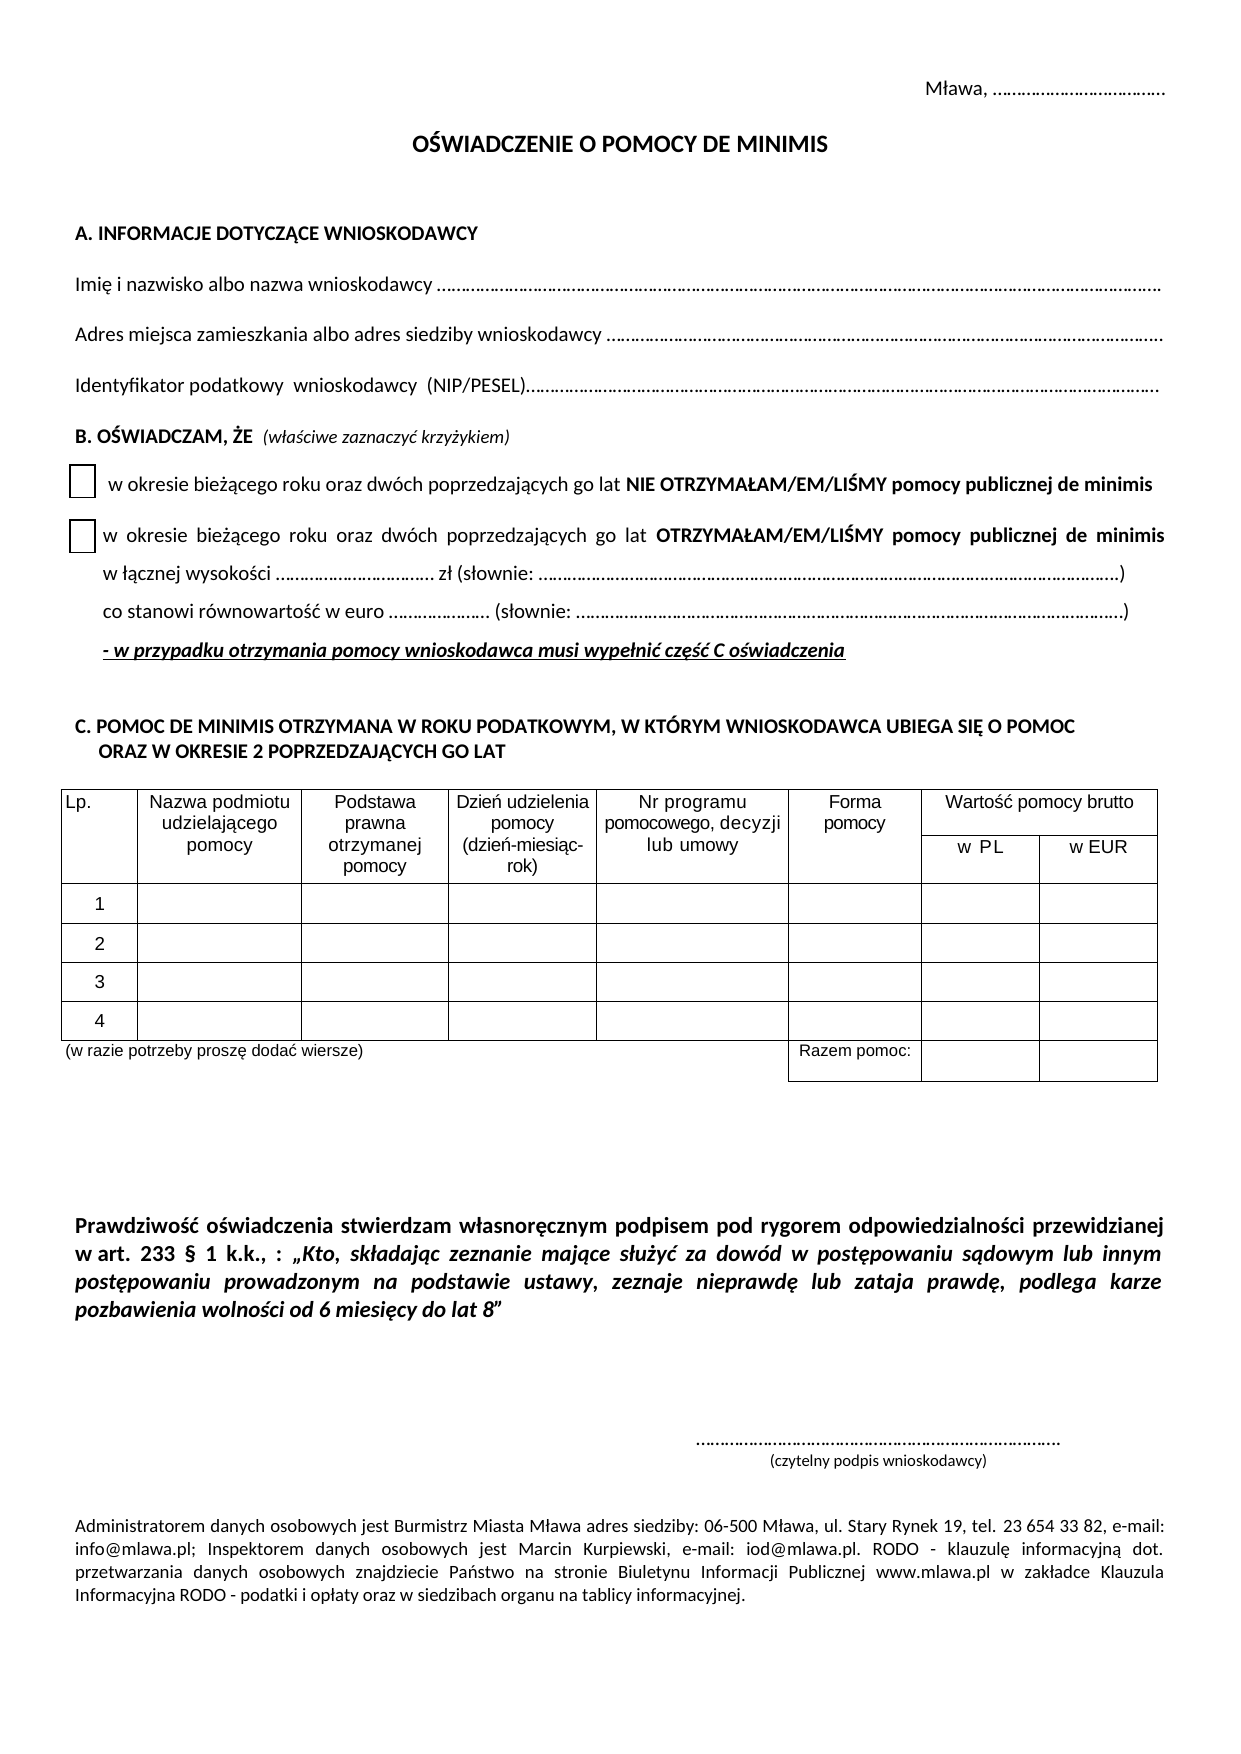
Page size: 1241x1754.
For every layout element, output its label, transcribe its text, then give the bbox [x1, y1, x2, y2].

table_cell [789, 924, 921, 962]
table_cell [597, 884, 788, 923]
table_header Forma pomocy [789, 790, 921, 882]
text Administratorem danych osobowych jest Burmistrz Miasta Mława adres siedziby: 06-500 Mława, ul. Stary Rynek 19, tel. 23 654 33 82, e-mail: info@mlawa.pl; Inspektorem danych osobowych jest Marcin Kurpiewski, e-mail: iod@mlawa.pl. RODO - klauzulę informacyjną dot. przetwarzania danych osobowych znajdziecie Państwo na stronie Biuletynu Informacji Publicznej www.mlawa.pl w zakładce Klauzula Informacyjna RODO - podatki i opłaty oraz w siedzibach organu na tablicy informacyjnej. [75, 1514, 1165, 1606]
text Identyfikator podatkowy wnioskodawcy (NIP/PESEL)…………………………………………………………………………………………………………………… [75, 372, 1165, 398]
text - w przypadku otrzymania pomocy wnioskodawca musi wypełnić część C oświadczenia [102, 637, 1165, 662]
table_cell [597, 963, 788, 1001]
table_cell [922, 884, 1039, 923]
text A. INFORMACJE DOTYCZĄCE WNIOSKODAWCY [75, 220, 1165, 245]
table_cell [1040, 963, 1157, 1001]
text OŚWIADCZENIE O POMOCY DE MINIMIS [75, 128, 1165, 159]
table_cell [1040, 924, 1157, 962]
table_cell [138, 924, 301, 962]
table_cell [302, 924, 448, 962]
table_cell [449, 1002, 596, 1040]
table_cell 1 [62, 884, 137, 923]
text Imię i nazwisko albo nazwa wnioskodawcy ……………………………………………………………………………………………………………………………………. [75, 271, 1165, 296]
table_cell [138, 963, 301, 1001]
table_cell [789, 884, 921, 923]
table_header Nazwa podmiotu udzielającego pomocy [138, 790, 301, 882]
table_cell (w razie potrzeby proszę dodać wiersze) [61, 1041, 788, 1081]
text Adres miejsca zamieszkania albo adres siedziby wnioskodawcy …………………………………………………………………………………………………….. [75, 322, 1165, 347]
table_cell [449, 963, 596, 1001]
table_cell 4 [62, 1002, 137, 1040]
text Prawdziwość oświadczenia stwierdzam własnoręcznym podpisem pod rygorem odpowiedzialności przewidzianej w art. 233 § 1 k.k., : „Kto, składając zeznanie mające służyć za dowód w postępowaniu sądowym lub innym postępowaniu prowadzonym na podstawie ustawy, zeznaje nieprawdę lub zataja prawdę, podlega karze pozbawienia wolności od 6 miesięcy do lat 8” [75, 1211, 1165, 1323]
table_cell [597, 924, 788, 962]
table_cell [449, 884, 596, 923]
table_cell [1040, 1002, 1157, 1040]
text Mława, ……………………………… [75, 75, 1165, 100]
text w okresie bieżącego roku oraz dwóch poprzedzających go lat NIE OTRZYMAŁAM/EM/LIŚMY pomocy publicznej de minimis [96, 472, 1165, 497]
table_cell [302, 884, 448, 923]
table_cell [922, 1041, 1039, 1081]
table_cell [922, 1002, 1039, 1040]
table_header Dzień udzielenia pomocy (dzień-miesiąc-rok) [449, 790, 596, 882]
text co stanowi równowartość w euro ………………… (słownie: ……………………………………………………………………………………………………) [103, 599, 1165, 624]
text C. POMOC DE MINIMIS OTRZYMANA W ROKU PODATKOWYM, W KTÓRYM WNIOSKODAWCA UBIEGA SIĘ O POMOC [75, 713, 1165, 738]
table_cell [302, 1002, 448, 1040]
table_header Wartość pomocy brutto [922, 790, 1157, 835]
table_cell [789, 963, 921, 1001]
text …………………………………………………………………. [517, 1425, 1165, 1451]
table_cell [138, 884, 301, 923]
table_cell [922, 963, 1039, 1001]
table_header Lp. [62, 790, 137, 882]
text (czytelny podpis wnioskodawcy) [517, 1451, 1165, 1471]
table_cell [597, 1002, 788, 1040]
table_cell [1040, 884, 1157, 923]
table_cell [138, 1002, 301, 1040]
table_cell [449, 924, 596, 962]
table_cell w EUR [1040, 836, 1157, 882]
table_cell Razem pomoc: [789, 1041, 921, 1081]
table_cell [789, 1002, 921, 1040]
text w okresie bieżącego roku oraz dwóch poprzedzających go lat OTRZYMAŁAM/EM/LIŚMY pomocy publicznej de minimis w łącznej wysokości …………………………… zł (słownie: ………………………………………………………………………………………………………….) [103, 522, 1165, 586]
text B. OŚWIADCZAM, ŻE (właściwe zaznaczyć krzyżykiem) [75, 423, 1165, 449]
table_cell [922, 924, 1039, 962]
table_cell [302, 963, 448, 1001]
text ORAZ W OKRESIE 2 POPRZEDZAJĄCYCH GO LAT [75, 738, 1165, 764]
table_cell [1040, 1041, 1157, 1081]
table_header Nr programu pomocowego, decyzji lub umowy [597, 790, 788, 882]
table_cell 3 [62, 963, 137, 1001]
table_cell 2 [62, 924, 137, 962]
table_header Podstawa prawna otrzymanej pomocy [302, 790, 448, 882]
table_cell w PL [922, 836, 1039, 882]
